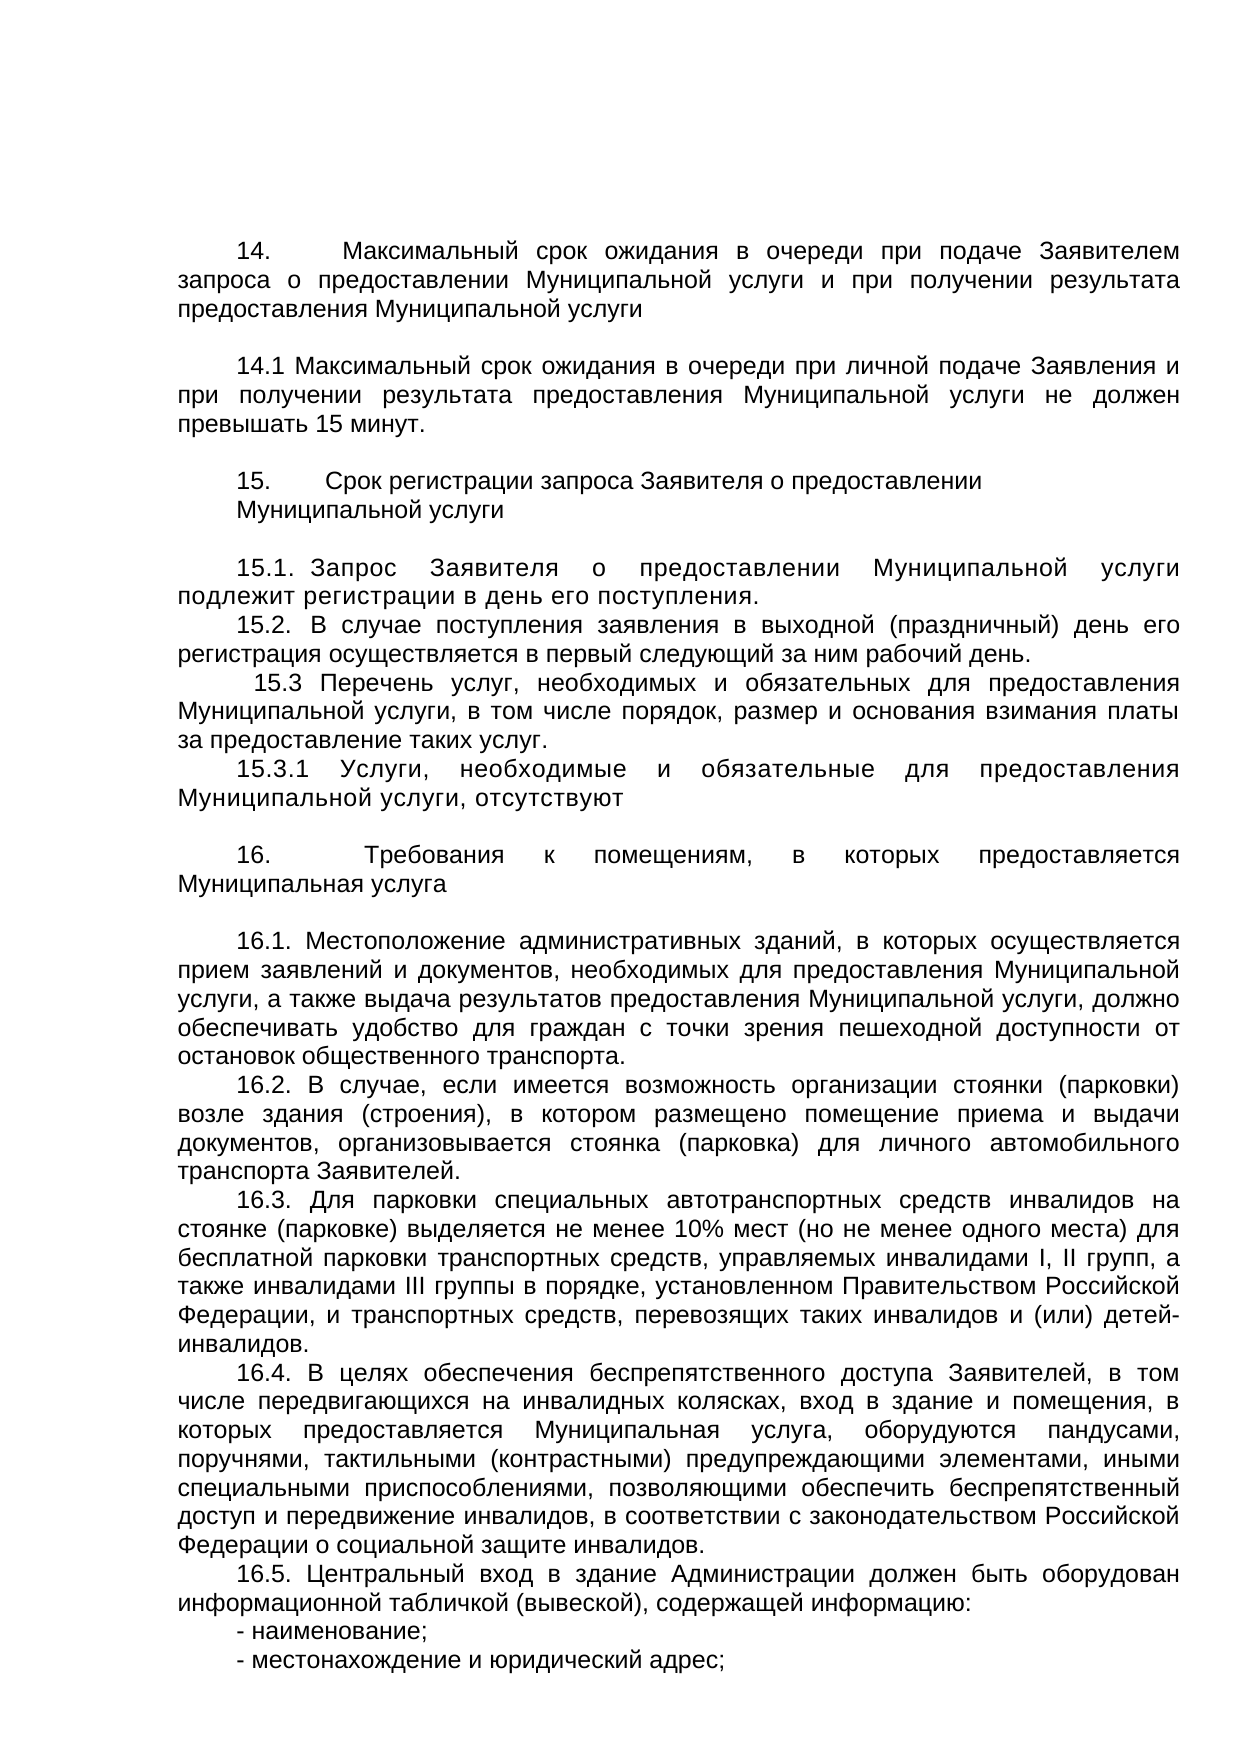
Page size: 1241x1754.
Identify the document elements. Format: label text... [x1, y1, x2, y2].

list Требования к помещениям, в которых предоставляется Муниципальная услуга [177, 840, 1181, 897]
text 16.1. Местоположение административных зданий, в которых осуществляется прием заявлений и документов, необходимых для предоставления Муниципальной услуги, а также выдача результатов предоставления Муниципальной услуги, должно обеспечивать удобство для граждан с точки зрения пешеходной доступности от остановок общественного транспорта. [177, 926, 1181, 1070]
text 15.3 Перечень услуг, необходимых и обязательных для предоставления Муниципальной услуги, в том числе порядок, размер и основания взимания платы за предоставление таких услуг. [177, 667, 1181, 754]
list В случае поступления заявления в выходной (праздничный) день его регистрация осуществляется в первый следующий за ним рабочий день. [177, 610, 1181, 667]
text 16.3. Для парковки специальных автотранспортных средств инвалидов на стоянке (парковке) выделяется не менее 10% мест (но не менее одного места) для бесплатной парковки транспортных средств, управляемых инвалидами I, II групп, а также инвалидами III группы в порядке, установленном Правительством Российской Федерации, и транспортных средств, перевозящих таких инвалидов и (или) детей-инвалидов. [177, 1185, 1181, 1357]
text - местонахождение и юридический адрес; [177, 1645, 1181, 1674]
text 16.5. Центральный вход в здание Администрации должен быть оборудован информационной табличкой (вывеской), содержащей информацию: [177, 1559, 1181, 1616]
text 16.2. В случае, если имеется возможность организации стоянки (парковки) возле здания (строения), в котором размещено помещение приема и выдачи документов, организовывается стоянка (парковка) для личного автомобильного транспорта Заявителей. [177, 1070, 1181, 1185]
text 14.1 Максимальный срок ожидания в очереди при личной подаче Заявления и при получении результата предоставления Муниципальной услуги не должен превышать 15 минут. [177, 351, 1181, 437]
text 15.3.1 Услуги, необходимые и обязательные для предоставления Муниципальной услуги, отсутствуют [177, 754, 1181, 811]
list Максимальный срок ожидания в очереди при подаче Заявителем запроса о предоставлении Муниципальной услуги и при получении результата предоставления Муниципальной услуги [177, 236, 1181, 322]
text 16.4. В целях обеспечения беспрепятственного доступа Заявителей, в том числе передвигающихся на инвалидных колясках, вход в здание и помещения, в которых предоставляется Муниципальная услуга, оборудуются пандусами, поручнями, тактильными (контрастными) предупреждающими элементами, иными специальными приспособлениями, позволяющими обеспечить беспрепятственный доступ и передвижение инвалидов, в соответствии с законодательством Российской Федерации о социальной защите инвалидов. [177, 1357, 1181, 1559]
list Срок регистрации запроса Заявителя о предоставлении [177, 466, 1181, 495]
text Муниципальной услуги [177, 495, 1181, 524]
text - наименование; [177, 1616, 1181, 1645]
list Запрос Заявителя о предоставлении Муниципальной услуги подлежит регистрации в день его поступления. [177, 552, 1181, 610]
